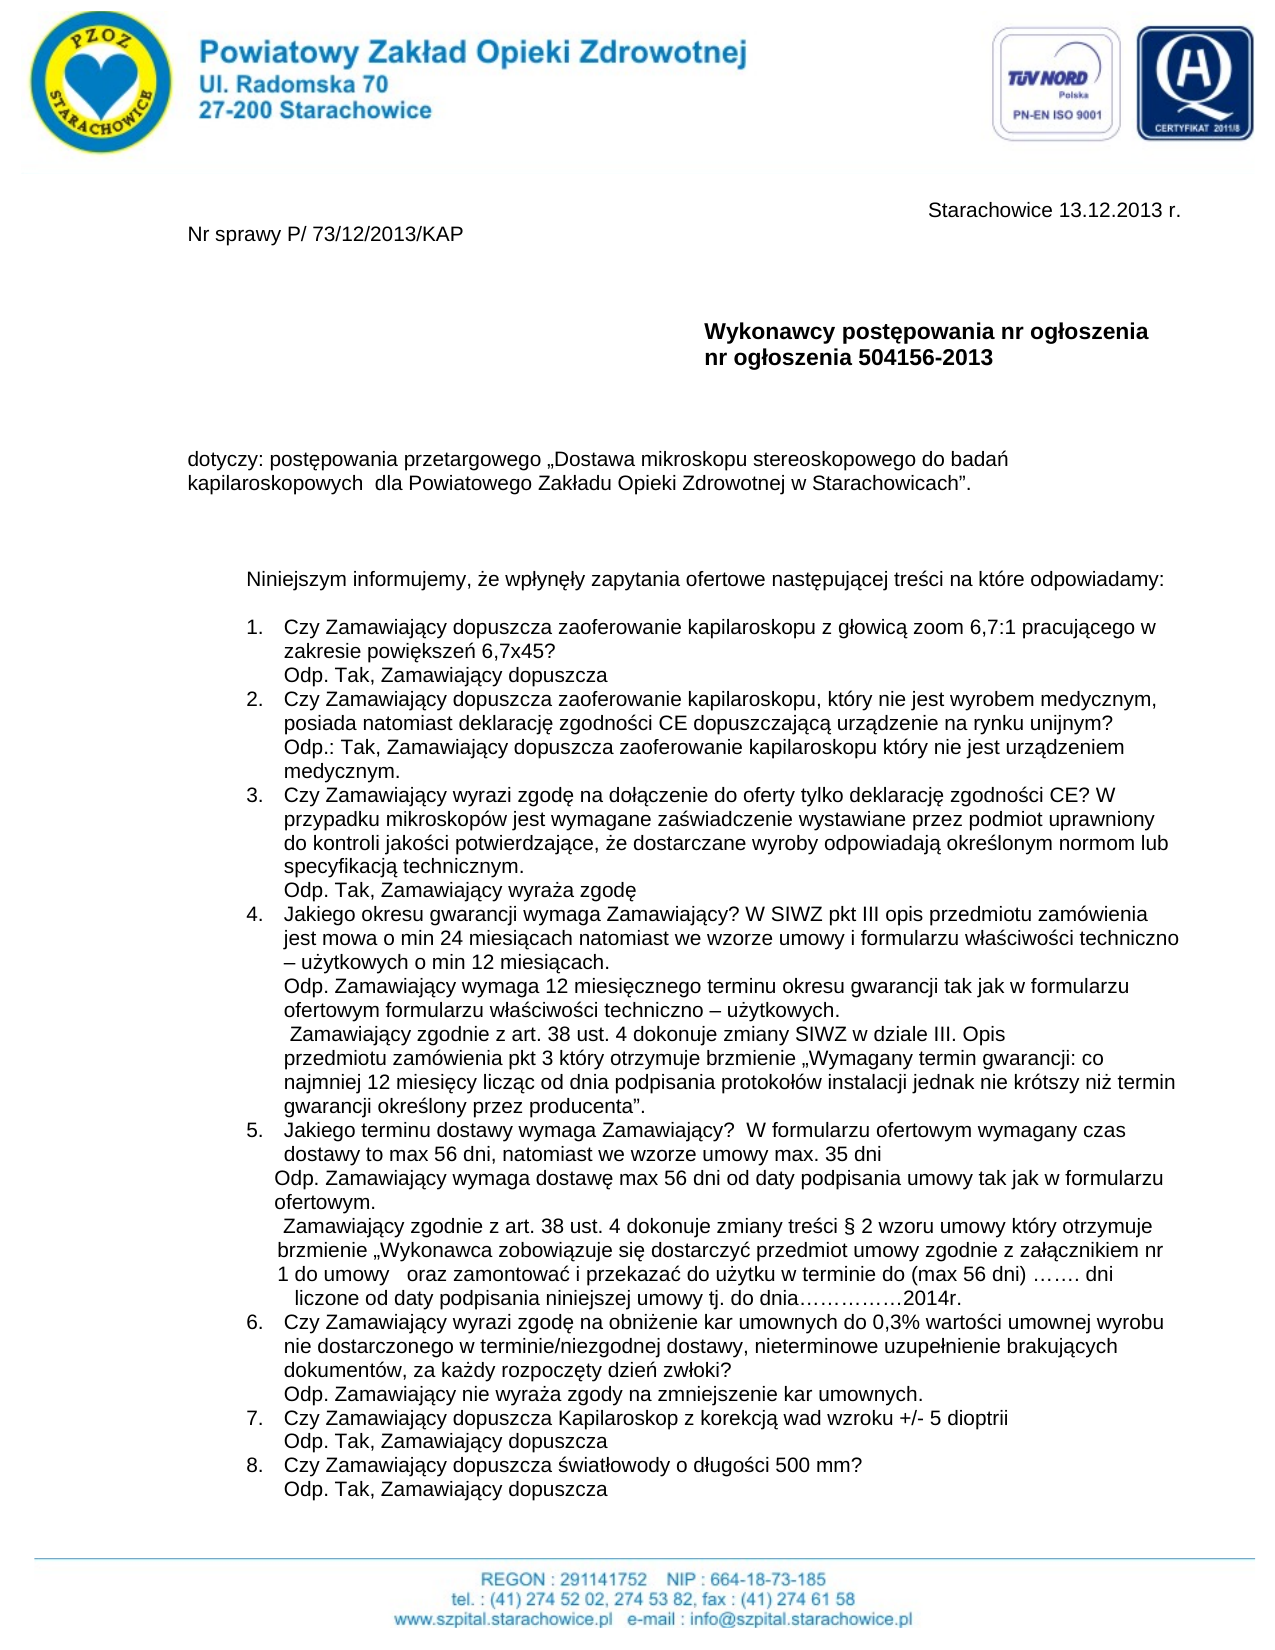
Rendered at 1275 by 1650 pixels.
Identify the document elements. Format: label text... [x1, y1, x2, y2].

text ofertowym. [193, 1190, 1181, 1214]
list Czy Zamawiający wyrazi zgodę na obniżenie kar umownych do 0,3% wartości umownej wyrobu nie dostarczonego w terminie/niezgodnej dostawy, nieterminowe uzupełnienie brakujących dokumentów, za każdy rozpoczęty dzień zwłoki? [246, 1309, 1181, 1381]
text brzmienie „Wykonawca zobowiązuje się dostarczyć przedmiot umowy zgodnie z załącznikiem nr [231, 1238, 1181, 1262]
text Zamawiający zgodnie z art. 38 ust. 4 dokonuje zmiany treści § 2 wzoru umowy który otrzymuje [231, 1214, 1181, 1238]
text Niniejszym informujemy, że wpłynęły zapytania ofertowe następującej treści na które odpowiadamy: [202, 567, 1181, 591]
list Czy Zamawiający dopuszcza zaoferowanie kapilaroskopu, który nie jest wyrobem medycznym, posiada natomiast deklarację zgodności CE dopuszczającą urządzenie na rynku unijnym? [246, 687, 1181, 734]
list Czy Zamawiający dopuszcza Kapilaroskop z korekcją wad wzroku +/- 5 dioptrii [246, 1405, 1181, 1429]
text Odp. Zamawiający wymaga dostawę max 56 dni od daty podpisania umowy tak jak w formularzu [193, 1166, 1181, 1190]
text Wykonawcy postępowania nr ogłoszenia [704, 318, 1181, 344]
list Czy Zamawiający dopuszcza światłowody o długości 500 mm? [246, 1453, 1181, 1477]
text Starachowice 13.12.2013 r. [187, 198, 1181, 222]
list Odp. Zamawiający nie wyraża zgody na zmniejszenie kar umownych. [284, 1381, 1181, 1405]
text 1 do umowy oraz zamontować i przekazać do użytku w terminie do (max 56 dni) ……. dni [231, 1262, 1181, 1286]
list Odp. Tak, Zamawiający dopuszcza [284, 1429, 1181, 1453]
list Czy Zamawiający wyrazi zgodę na dołączenie do oferty tylko deklarację zgodności CE? W przypadku mikroskopów jest wymagane zaświadczenie wystawiane przez podmiot uprawniony do kontroli jakości potwierdzające, że dostarczane wyroby odpowiadają określonym normom lub specyfikacją technicznym. [246, 782, 1181, 878]
list Odp. Tak, Zamawiający dopuszcza [284, 663, 1181, 687]
list przedmiotu zamówienia pkt 3 który otrzymuje brzmienie „Wymagany termin gwarancji: co najmniej 12 miesięcy licząc od dnia podpisania protokołów instalacji jednak nie krótszy niż termin gwarancji określony przez producenta”. [284, 1046, 1181, 1118]
list Odp. Tak, Zamawiający wyraża zgodę [284, 878, 1181, 902]
picture [30, 1558, 1254, 1626]
text dotyczy: postępowania przetargowego „Dostawa mikroskopu stereoskopowego do badań kapilaroskopowych dla Powiatowego Zakładu Opieki Zdrowotnej w Starachowicach”. [187, 447, 1181, 495]
text nr ogłoszenia 504156-2013 [704, 344, 1181, 370]
text liczone od daty podpisania niniejszej umowy tj. do dnia……………2014r. [231, 1286, 1181, 1309]
list Jakiego okresu gwarancji wymaga Zamawiający? W SIWZ pkt III opis przedmiotu zamówienia jest mowa o min 24 miesiącach natomiast we wzorze umowy i formularzu właściwości techniczno – użytkowych o min 12 miesiącach. [246, 902, 1181, 974]
list Odp. Zamawiający wymaga 12 miesięcznego terminu okresu gwarancji tak jak w formularzu ofertowym formularzu właściwości techniczno – użytkowych. [284, 974, 1181, 1022]
list Zamawiający zgodnie z art. 38 ust. 4 dokonuje zmiany SIWZ w dziale III. Opis [284, 1022, 1181, 1046]
list Jakiego terminu dostawy wymaga Zamawiający? W formularzu ofertowym wymagany czas dostawy to max 56 dni, natomiast we wzorze umowy max. 35 dni [246, 1118, 1181, 1166]
list Odp. Tak, Zamawiający dopuszcza [284, 1477, 1181, 1501]
list Odp.: Tak, Zamawiający dopuszcza zaoferowanie kapilaroskopu który nie jest urządzeniem medycznym. [284, 734, 1181, 782]
text Nr sprawy P/ 73/12/2013/KAP [187, 222, 1181, 246]
picture [17, 11, 1254, 173]
list Czy Zamawiający dopuszcza zaoferowanie kapilaroskopu z głowicą zoom 6,7:1 pracującego w zakresie powiększeń 6,7x45? [246, 615, 1181, 663]
